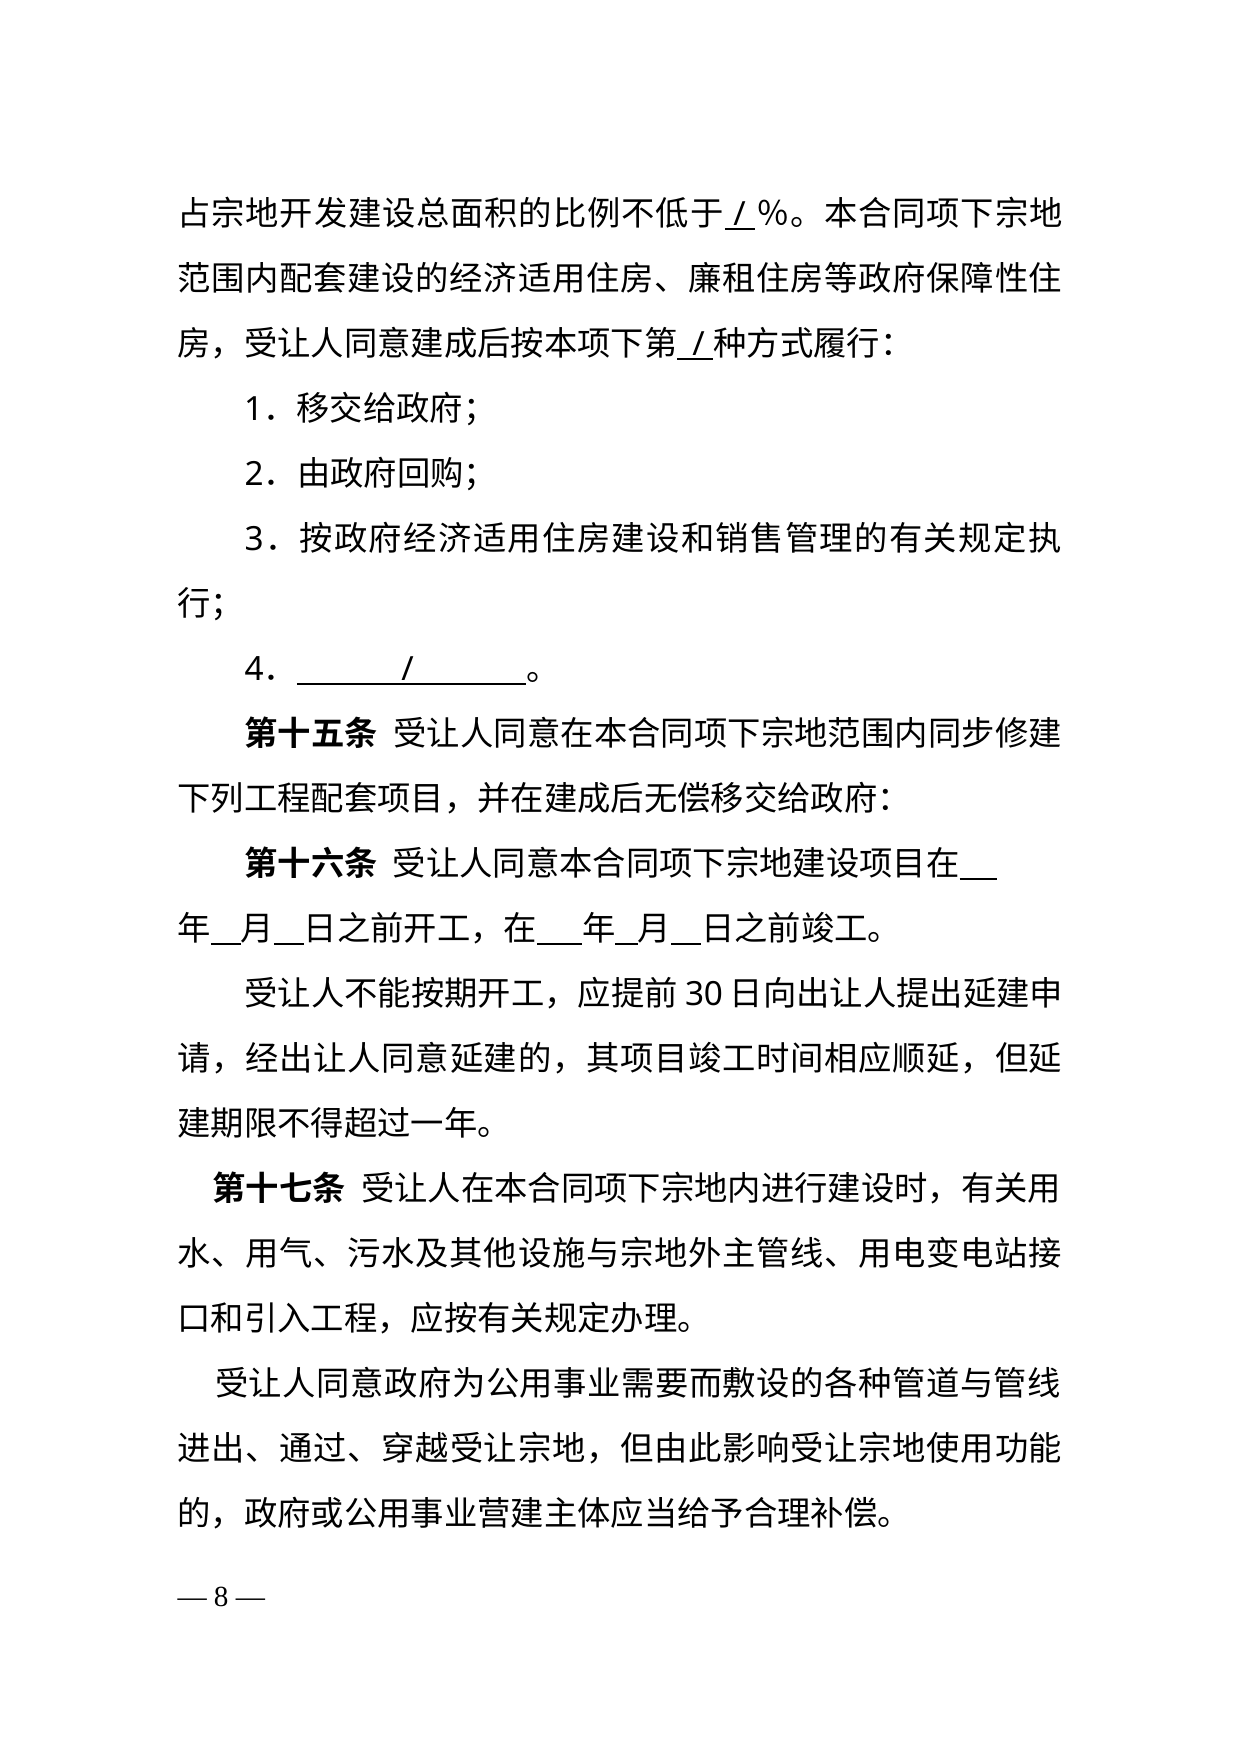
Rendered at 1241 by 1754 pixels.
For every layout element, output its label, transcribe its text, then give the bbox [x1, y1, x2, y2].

text 年 月 日之前开工，在 年 月 日之前竣工。 [177, 893, 1063, 958]
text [177, 178, 1063, 373]
text 受让人同意政府为公用事业需要而敷设的各种管道与管线进出、通过、穿越受让宗地，但由此影响受让宗地使用功能的，政府或公用事业营建主体应当给予合理补偿。 [177, 1348, 1063, 1543]
text 第十五条 受让人同意在本合同项下宗地范围内同步修建下列工程配套项目，并在建成后无偿移交给政府： [177, 698, 1063, 828]
text 第十六条 受让人同意本合同项下宗地建设项目在 [177, 828, 1063, 893]
text 2．由政府回购； [177, 438, 1063, 503]
text 1．移交给政府； [177, 373, 1063, 438]
text 第十七条 受让人在本合同项下宗地内进行建设时，有关用水、用气、污水及其他设施与宗地外主管线、用电变电站接口和引入工程，应按有关规定办理。 [177, 1153, 1063, 1348]
text 4． / 。 [177, 633, 1063, 698]
text 受让人不能按期开工，应提前30日向出让人提出延建申请，经出让人同意延建的，其项目竣工时间相应顺延，但延建期限不得超过一年。 [177, 958, 1063, 1153]
text 3．按政府经济适用住房建设和销售管理的有关规定执行； [177, 503, 1063, 633]
